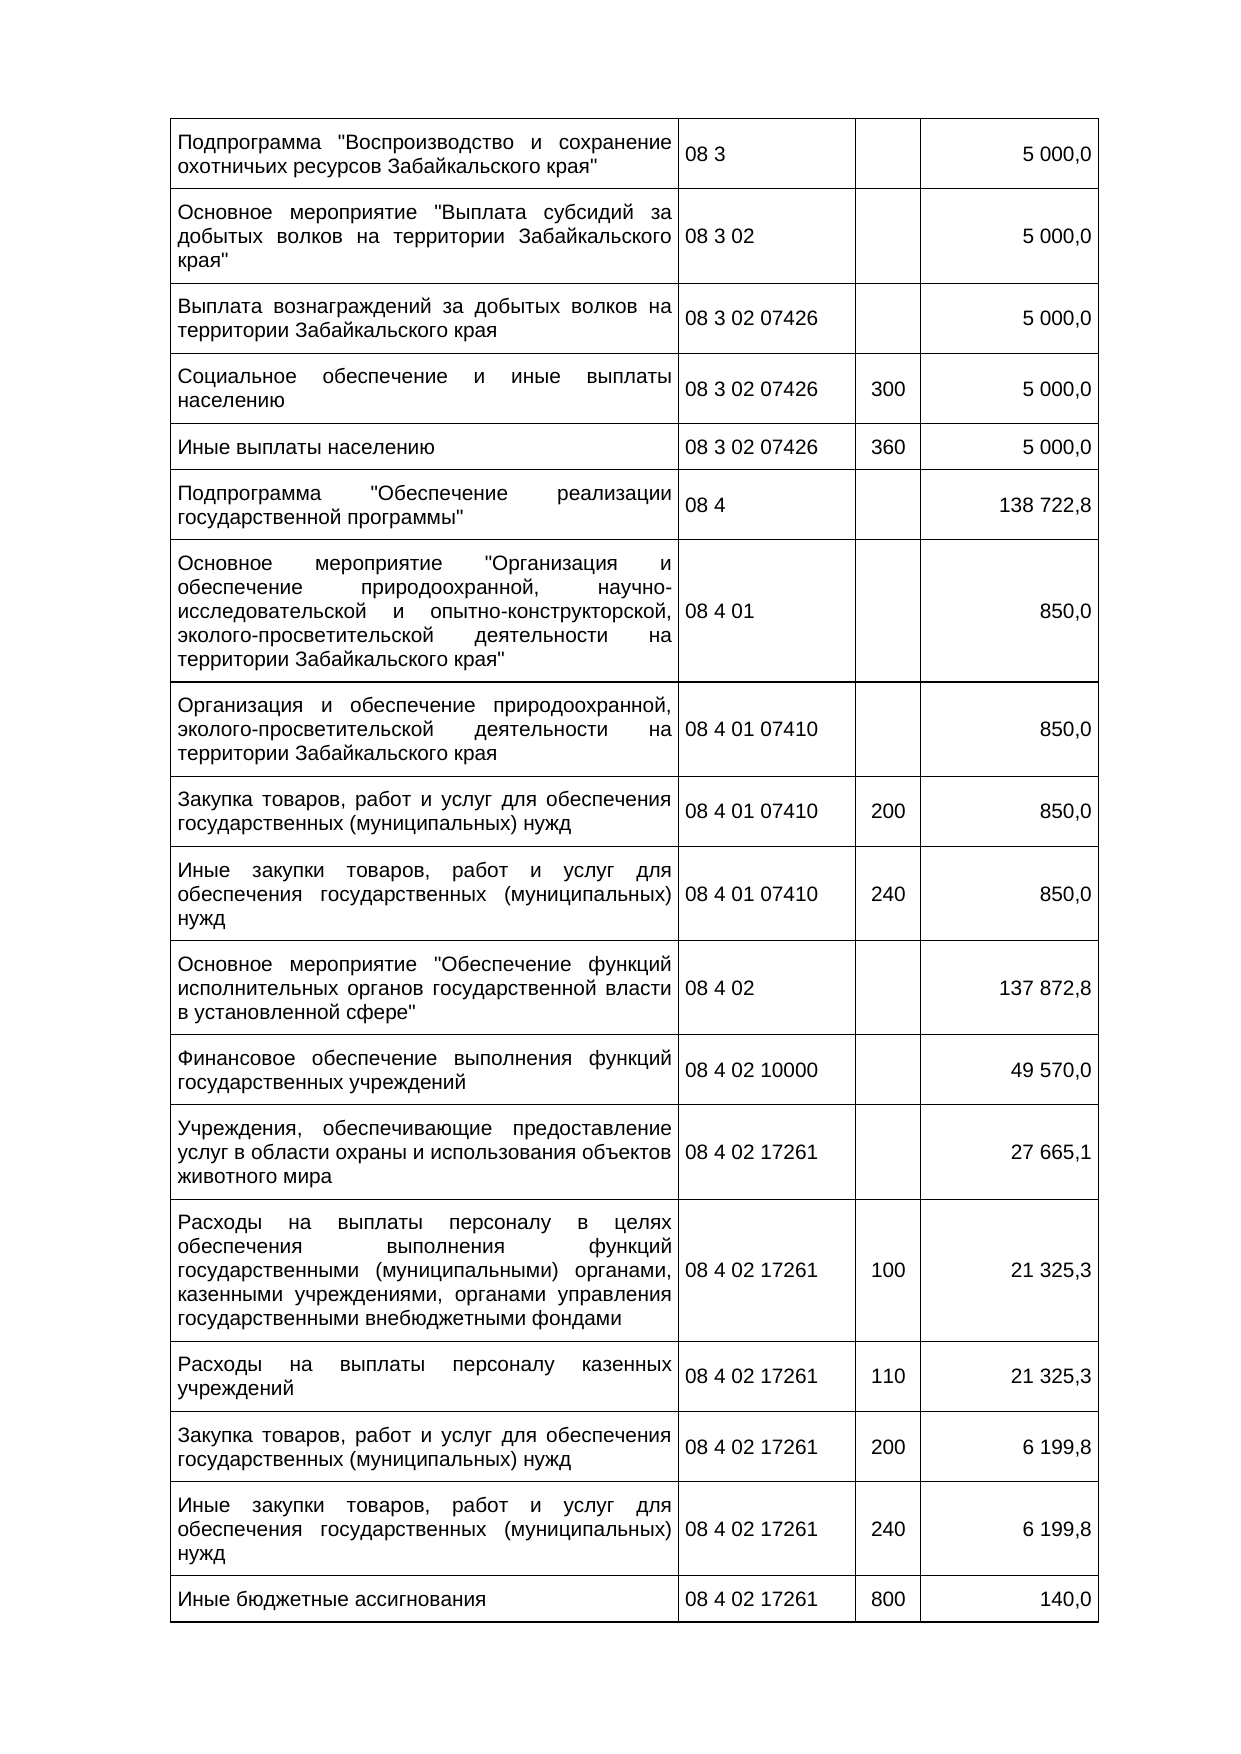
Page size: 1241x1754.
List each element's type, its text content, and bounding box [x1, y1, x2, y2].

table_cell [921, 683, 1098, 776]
table_cell Социальное обеспечение и иные выплаты населению [171, 354, 678, 423]
table_cell Иные выплаты населению [171, 424, 678, 469]
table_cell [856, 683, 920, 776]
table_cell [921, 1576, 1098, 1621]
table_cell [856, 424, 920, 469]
table_cell [856, 119, 920, 188]
table_cell Подпрограмма "Воспроизводство и сохранение охотничьих ресурсов Забайкальского края" [171, 119, 678, 188]
table_cell 5 000,0 [921, 119, 1098, 188]
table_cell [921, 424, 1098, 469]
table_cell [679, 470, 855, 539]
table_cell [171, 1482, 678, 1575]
table_cell 08 3 02 07426 [679, 424, 855, 469]
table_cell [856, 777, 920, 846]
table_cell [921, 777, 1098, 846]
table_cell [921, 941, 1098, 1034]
table_cell 5 000,0 [921, 284, 1098, 353]
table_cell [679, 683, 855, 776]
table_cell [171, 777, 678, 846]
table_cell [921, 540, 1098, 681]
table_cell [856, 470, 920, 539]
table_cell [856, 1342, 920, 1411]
table_cell 300 [856, 354, 920, 423]
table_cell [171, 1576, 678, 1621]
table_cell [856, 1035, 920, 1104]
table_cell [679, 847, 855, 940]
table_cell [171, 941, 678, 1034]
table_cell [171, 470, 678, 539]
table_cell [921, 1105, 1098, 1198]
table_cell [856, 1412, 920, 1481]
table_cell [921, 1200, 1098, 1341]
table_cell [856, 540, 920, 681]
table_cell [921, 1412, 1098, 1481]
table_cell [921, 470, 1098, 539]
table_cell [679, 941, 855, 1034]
table_cell Основное мероприятие "Выплата субсидий за добытых волков на территории Забайкальского края" [171, 189, 678, 282]
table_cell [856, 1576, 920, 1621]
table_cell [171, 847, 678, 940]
table_cell [856, 189, 920, 282]
table_cell 08 3 02 [679, 189, 855, 282]
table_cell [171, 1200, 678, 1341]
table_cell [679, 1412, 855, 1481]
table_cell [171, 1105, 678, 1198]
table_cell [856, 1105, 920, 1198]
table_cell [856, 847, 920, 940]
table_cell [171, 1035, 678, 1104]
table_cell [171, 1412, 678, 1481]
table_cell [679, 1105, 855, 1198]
table_cell 08 3 02 07426 [679, 284, 855, 353]
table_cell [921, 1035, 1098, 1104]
table_cell 08 3 [679, 119, 855, 188]
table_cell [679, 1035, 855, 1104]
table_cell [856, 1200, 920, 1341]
table_cell 5 000,0 [921, 189, 1098, 282]
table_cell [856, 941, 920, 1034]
table_cell Выплата вознаграждений за добытых волков на территории Забайкальского края [171, 284, 678, 353]
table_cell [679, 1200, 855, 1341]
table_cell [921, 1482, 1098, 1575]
table_cell 5 000,0 [921, 354, 1098, 423]
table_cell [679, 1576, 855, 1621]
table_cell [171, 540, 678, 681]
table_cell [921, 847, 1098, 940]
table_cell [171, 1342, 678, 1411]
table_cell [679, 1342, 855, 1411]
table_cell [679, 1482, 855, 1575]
table_cell 08 3 02 07426 [679, 354, 855, 423]
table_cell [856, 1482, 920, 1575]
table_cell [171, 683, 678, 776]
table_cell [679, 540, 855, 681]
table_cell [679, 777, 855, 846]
table_cell [856, 284, 920, 353]
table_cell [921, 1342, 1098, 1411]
